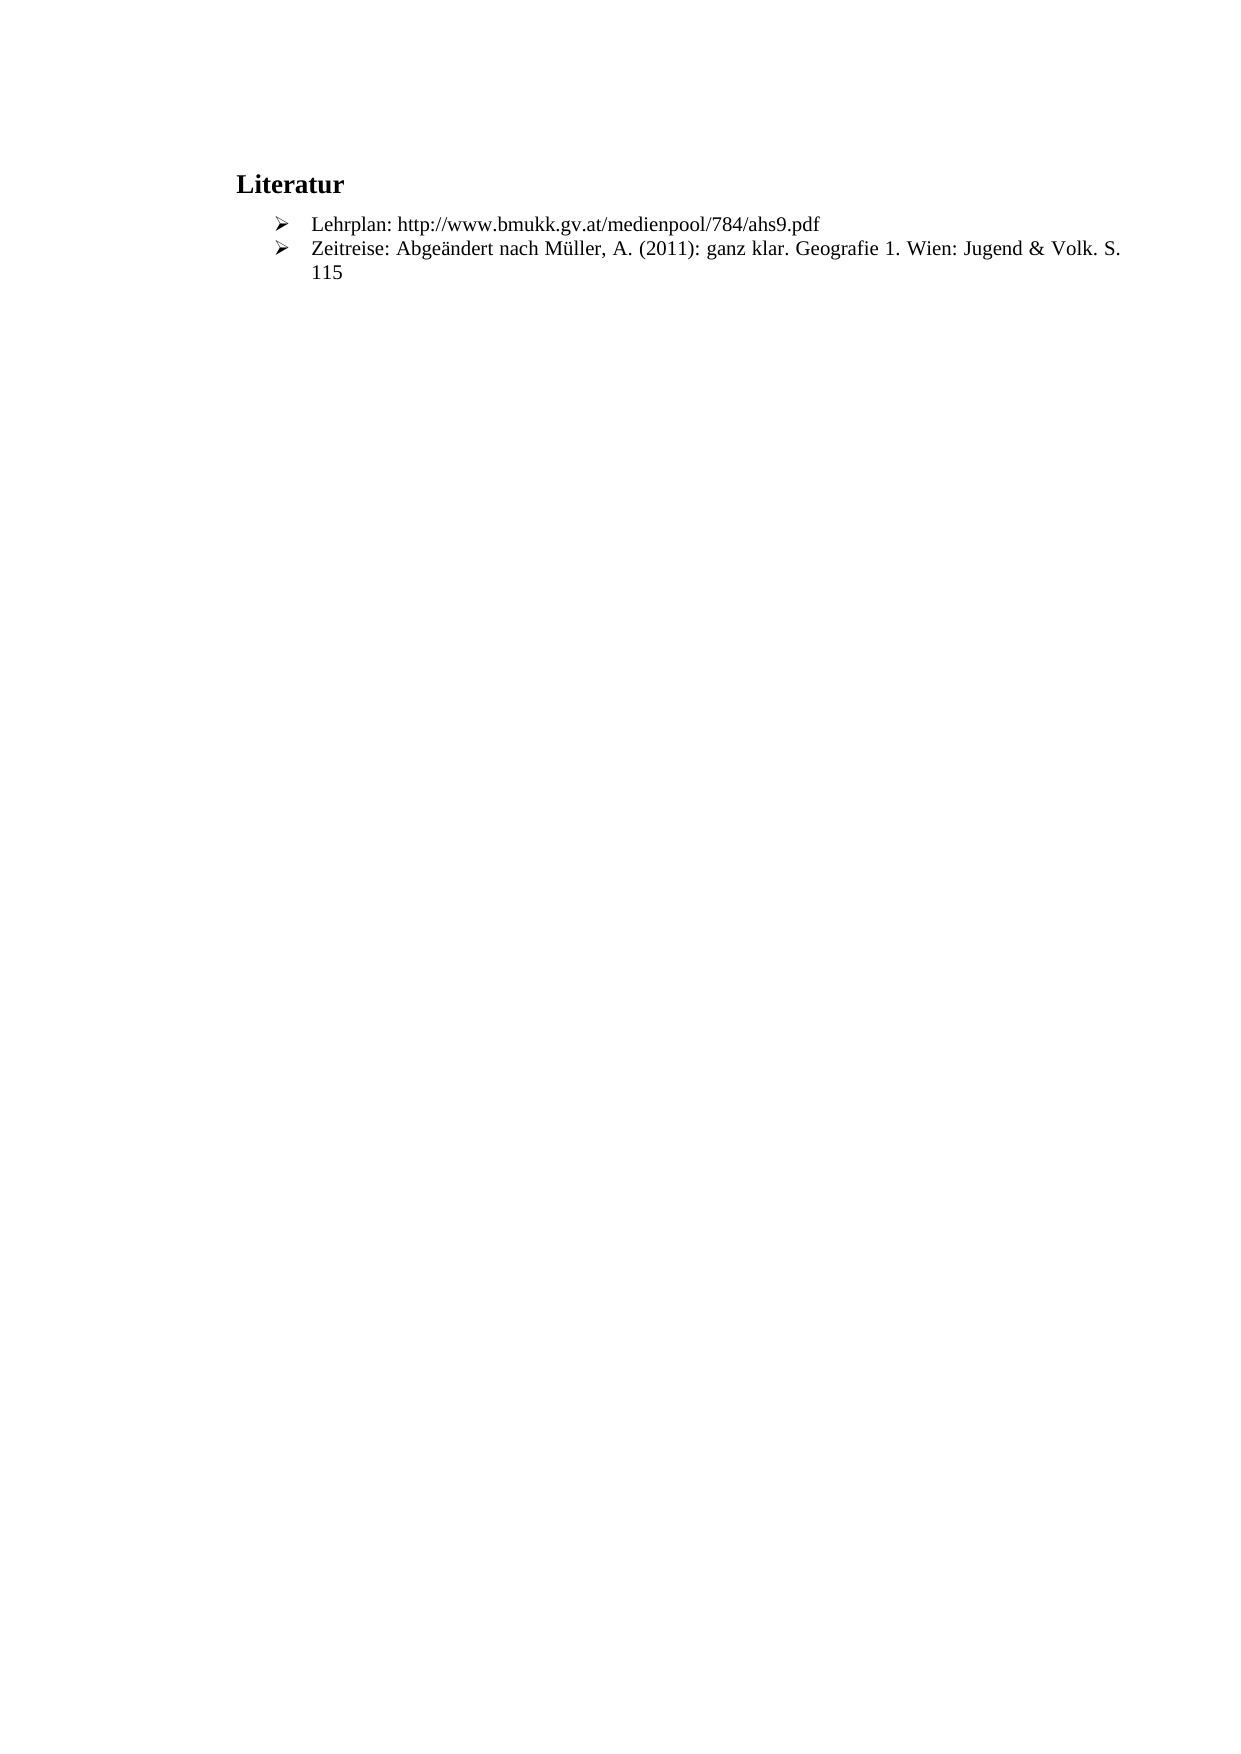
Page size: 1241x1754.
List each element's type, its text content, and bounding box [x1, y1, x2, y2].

list Lehrplan: http://www.bmukk.gv.at/medienpool/784/ahs9.pdf [274, 212, 1122, 236]
text Literatur [236, 168, 1122, 199]
list Zeitreise: Abgeändert nach Müller, A. (2011): ganz klar. Geografie 1. Wien: Jugend & Volk. S. 115 [274, 236, 1122, 284]
